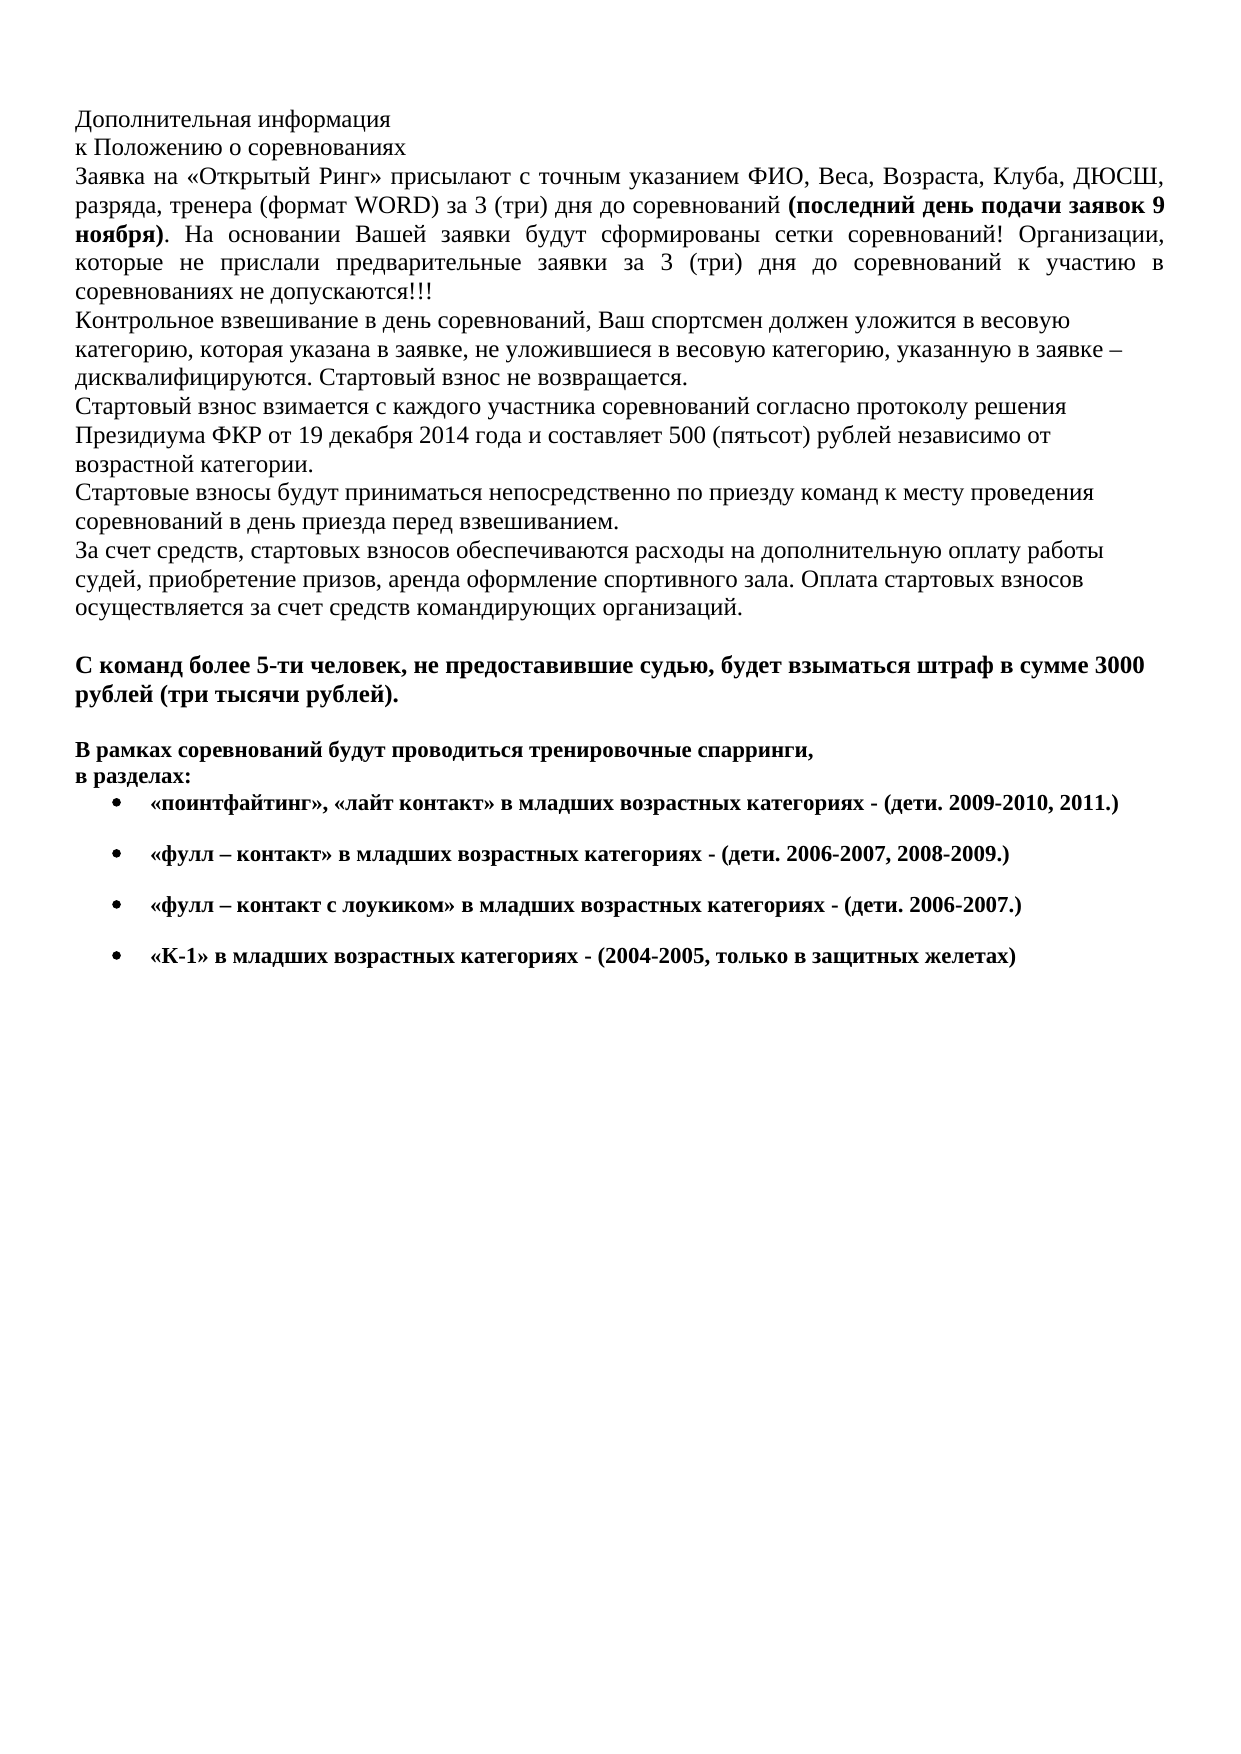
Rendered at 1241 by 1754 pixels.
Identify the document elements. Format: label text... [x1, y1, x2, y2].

text Стартовые взносы будут приниматься непосредственно по приезду команд к месту проведения соревнований в день приезда перед взвешиванием. [75, 477, 1165, 535]
text в разделах: [75, 763, 1165, 789]
list «К-1» в младших возрастных категориях - (2004-2005, только в защитных желетах) [112, 942, 1165, 968]
text За счет средств, стартовых взносов обеспечиваются расходы на дополнительную оплату работы судей, приобретение призов, аренда оформление спортивного зала. Оплата стартовых взносов осуществляется за счет средств командирующих организаций. [75, 535, 1165, 621]
text Стартовый взнос взимается с каждого участника соревнований согласно протоколу решения Президиума ФКР от 19 декабря 2014 года и составляет 500 (пятьсот) рублей независимо от возрастной категории. [75, 391, 1165, 477]
list «поинтфайтинг», «лайт контакт» в младших возрастных категориях - (дети. 2009-2010, 2011.) [112, 789, 1165, 815]
text С команд более 5-ти человек, не предоставившие судью, будет взыматься штраф в сумме 3000 рублей (три тысячи рублей). [75, 650, 1165, 707]
list «фулл – контакт с лоукиком» в младших возрастных категориях - (дети. 2006-2007.) [112, 891, 1165, 917]
text Контрольное взвешивание в день соревнований, Ваш спортсмен должен уложится в весовую категорию, которая указана в заявке, не уложившиеся в весовую категорию, указанную в заявке – дисквалифицируются. Стартовый взнос не возвращается. [75, 305, 1165, 391]
text Заявка на «Открытый Ринг» присылают с точным указанием ФИО, Веса, Возраста, Клуба, ДЮСШ, разряда, тренера (формат WORD) за 3 (три) дня до соревнований (последний день подачи заявок 9 ноября). На основании Вашей заявки будут сформированы сетки соревнований! Организации, которые не прислали предварительные заявки за 3 (три) дня до соревнований к участию в соревнованиях не допускаются!!! [75, 161, 1165, 305]
text к Положению о соревнованиях [75, 132, 1165, 161]
text В рамках соревнований будут проводиться тренировочные спарринги, [75, 736, 1165, 763]
text Дополнительная информация [75, 104, 1165, 132]
list «фулл – контакт» в младших возрастных категориях - (дети. 2006-2007, 2008-2009.) [112, 840, 1165, 866]
